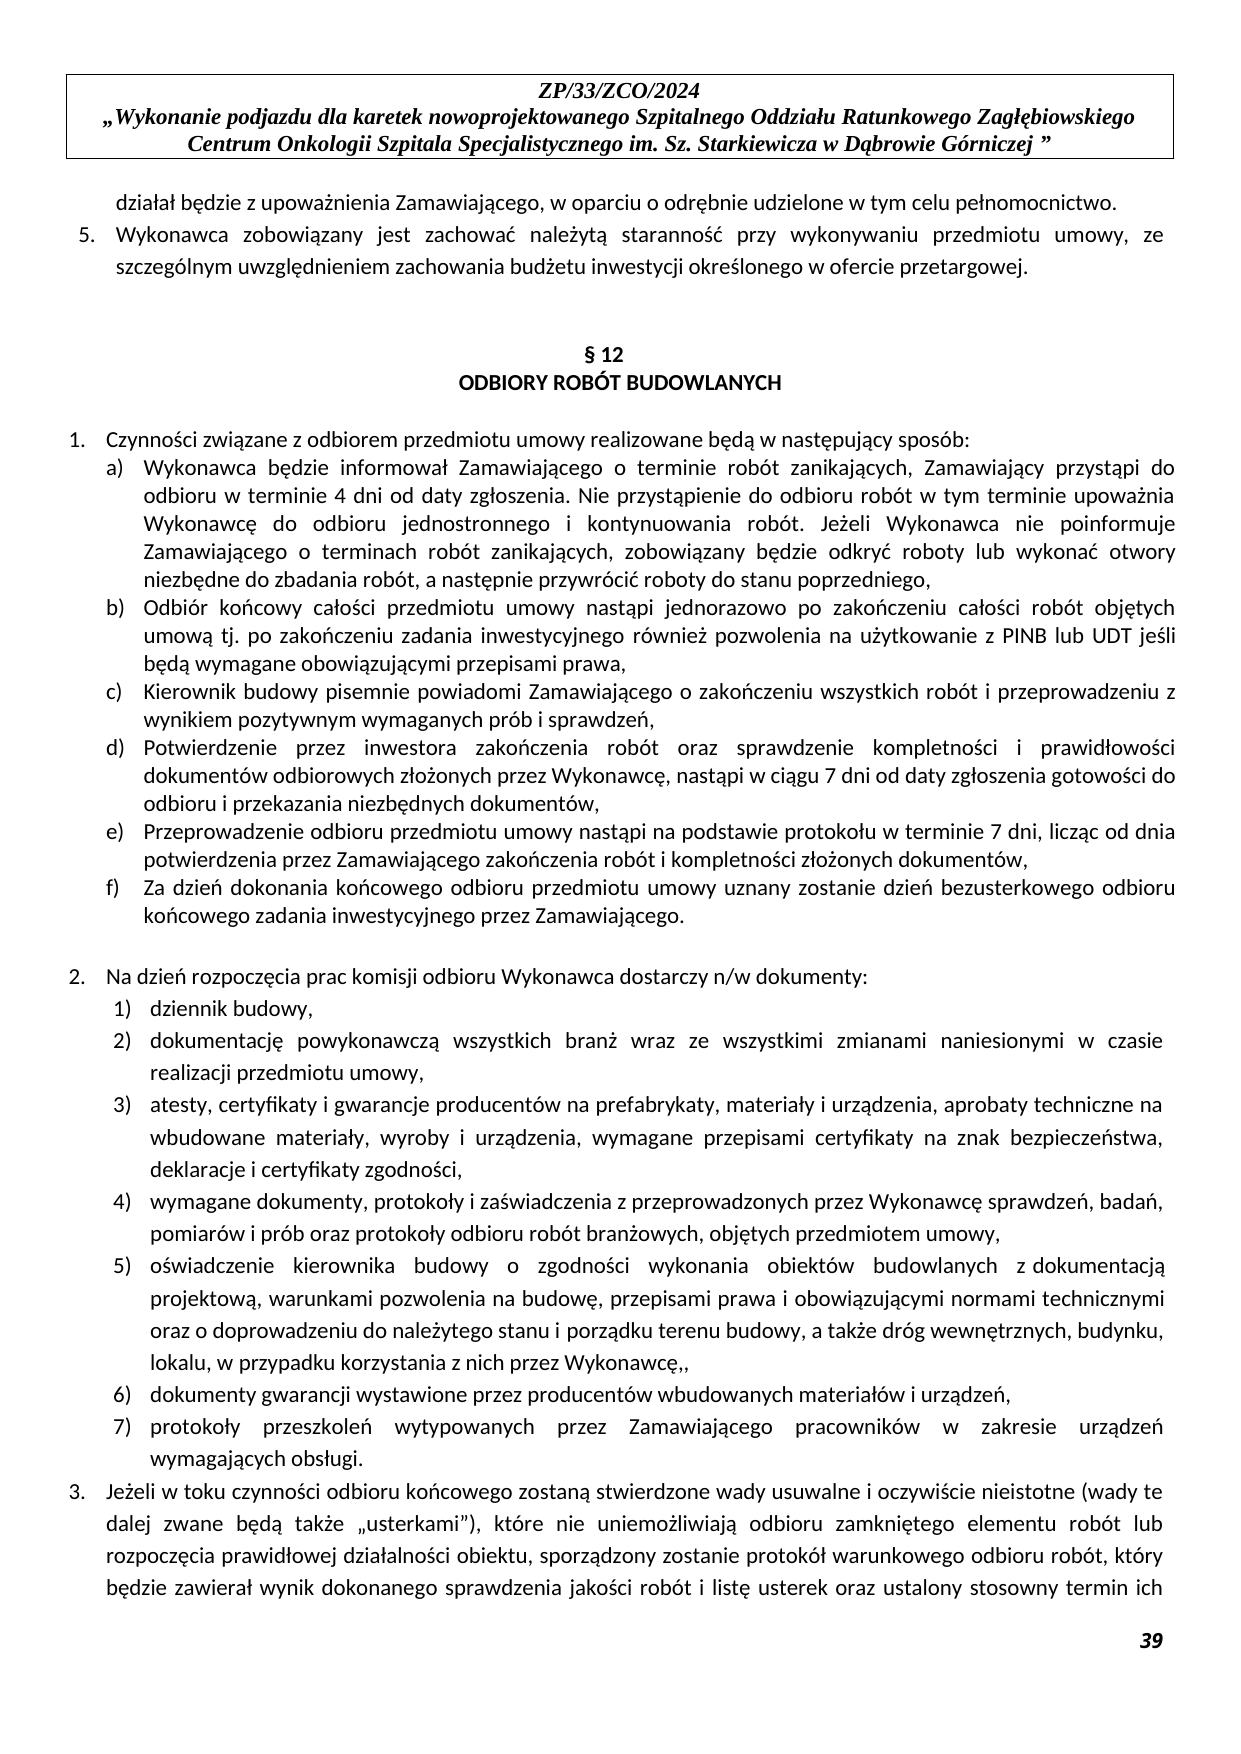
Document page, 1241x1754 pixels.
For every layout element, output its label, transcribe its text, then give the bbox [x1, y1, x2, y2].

list Czynności związane z odbiorem przedmiotu umowy realizowane będą w następujący sposób: [68, 425, 1177, 453]
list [68, 1477, 1165, 1601]
list Kierownik budowy pisemnie powiadomi Zamawiającego o zakończeniu wszystkich robót i przeprowadzeniu z wynikiem pozytywnym wymaganych prób i sprawdzeń, [106, 677, 1177, 733]
list Na dzień rozpoczęcia prac komisji odbioru Wykonawca dostarczy n/w dokumenty: [68, 962, 1165, 990]
list Za dzień dokonania końcowego odbioru przedmiotu umowy uznany zostanie dzień bezusterkowego odbioru końcowego zadania inwestycyjnego przez Zamawiającego. [106, 873, 1177, 929]
list atesty, certyfikaty i gwarancje producentów na prefabrykaty, materiały i urządzenia, aprobaty techniczne na wbudowane materiały, wyroby i urządzenia, wymagane przepisami certyfikaty na znak bezpieczeństwa, deklaracje i certyfikaty zgodności, [113, 1091, 1165, 1183]
list Wykonawca będzie informował Zamawiającego o terminie robót zanikających, Zamawiający przystąpi do odbioru w terminie 4 dni od daty zgłoszenia. Nie przystąpienie do odbioru robót w tym terminie upoważnia Wykonawcę do odbioru jednostronnego i kontynuowania robót. Jeżeli Wykonawca nie poinformuje Zamawiającego o terminach robót zanikających, zobowiązany będzie odkryć roboty lub wykonać otwory niezbędne do zbadania robót, a następnie przywrócić roboty do stanu poprzedniego, [106, 453, 1177, 593]
list Przeprowadzenie odbioru przedmiotu umowy nastąpi na podstawie protokołu w terminie 7 dni, licząc od dnia potwierdzenia przez Zamawiającego zakończenia robót i kompletności złożonych dokumentów, [106, 817, 1177, 873]
text ODBIORY ROBÓT BUDOWLANYCH [75, 368, 1165, 396]
list protokoły przeszkoleń wytypowanych przez Zamawiającego pracowników w zakresie urządzeń wymagających obsługi. [113, 1412, 1165, 1473]
list Potwierdzenie przez inwestora zakończenia robót oraz sprawdzenie kompletności i prawidłowości dokumentów odbiorowych złożonych przez Wykonawcę, nastąpi w ciągu 7 dni od daty zgłoszenia gotowości do odbioru i przekazania niezbędnych dokumentów, [106, 733, 1177, 817]
list dokumenty gwarancji wystawione przez producentów wbudowanych materiałów i urządzeń, [113, 1380, 1165, 1408]
list oświadczenie kierownika budowy o zgodności wykonania obiektów budowlanych z dokumentacją projektową, warunkami pozwolenia na budowę, przepisami prawa i obowiązującymi normami technicznymi oraz o doprowadzeniu do należytego stanu i porządku terenu budowy, a także dróg wewnętrznych, budynku, lokalu, w przypadku korzystania z nich przez Wykonawcę,, [113, 1251, 1165, 1376]
list dziennik budowy, [113, 994, 1165, 1022]
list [78, 188, 1165, 216]
list Odbiór końcowy całości przedmiotu umowy nastąpi jednorazowo po zakończeniu całości robót objętych umową tj. po zakończeniu zadania inwestycyjnego również pozwolenia na użytkowanie z PINB lub UDT jeśli będą wymagane obowiązującymi przepisami prawa, [106, 593, 1177, 677]
list wymagane dokumenty, protokoły i zaświadczenia z przeprowadzonych przez Wykonawcę sprawdzeń, badań, pomiarów i prób oraz protokoły odbioru robót branżowych, objętych przedmiotem umowy, [113, 1187, 1165, 1247]
list Wykonawca zobowiązany jest zachować należytą staranność przy wykonywaniu przedmiotu umowy, ze szczególnym uwzględnieniem zachowania budżetu inwestycji określonego w ofercie przetargowej. [78, 220, 1165, 280]
list dokumentację powykonawczą wszystkich branż wraz ze wszystkimi zmianami naniesionymi w czasie realizacji przedmiotu umowy, [113, 1026, 1165, 1086]
text § 12 [31, 340, 1177, 368]
